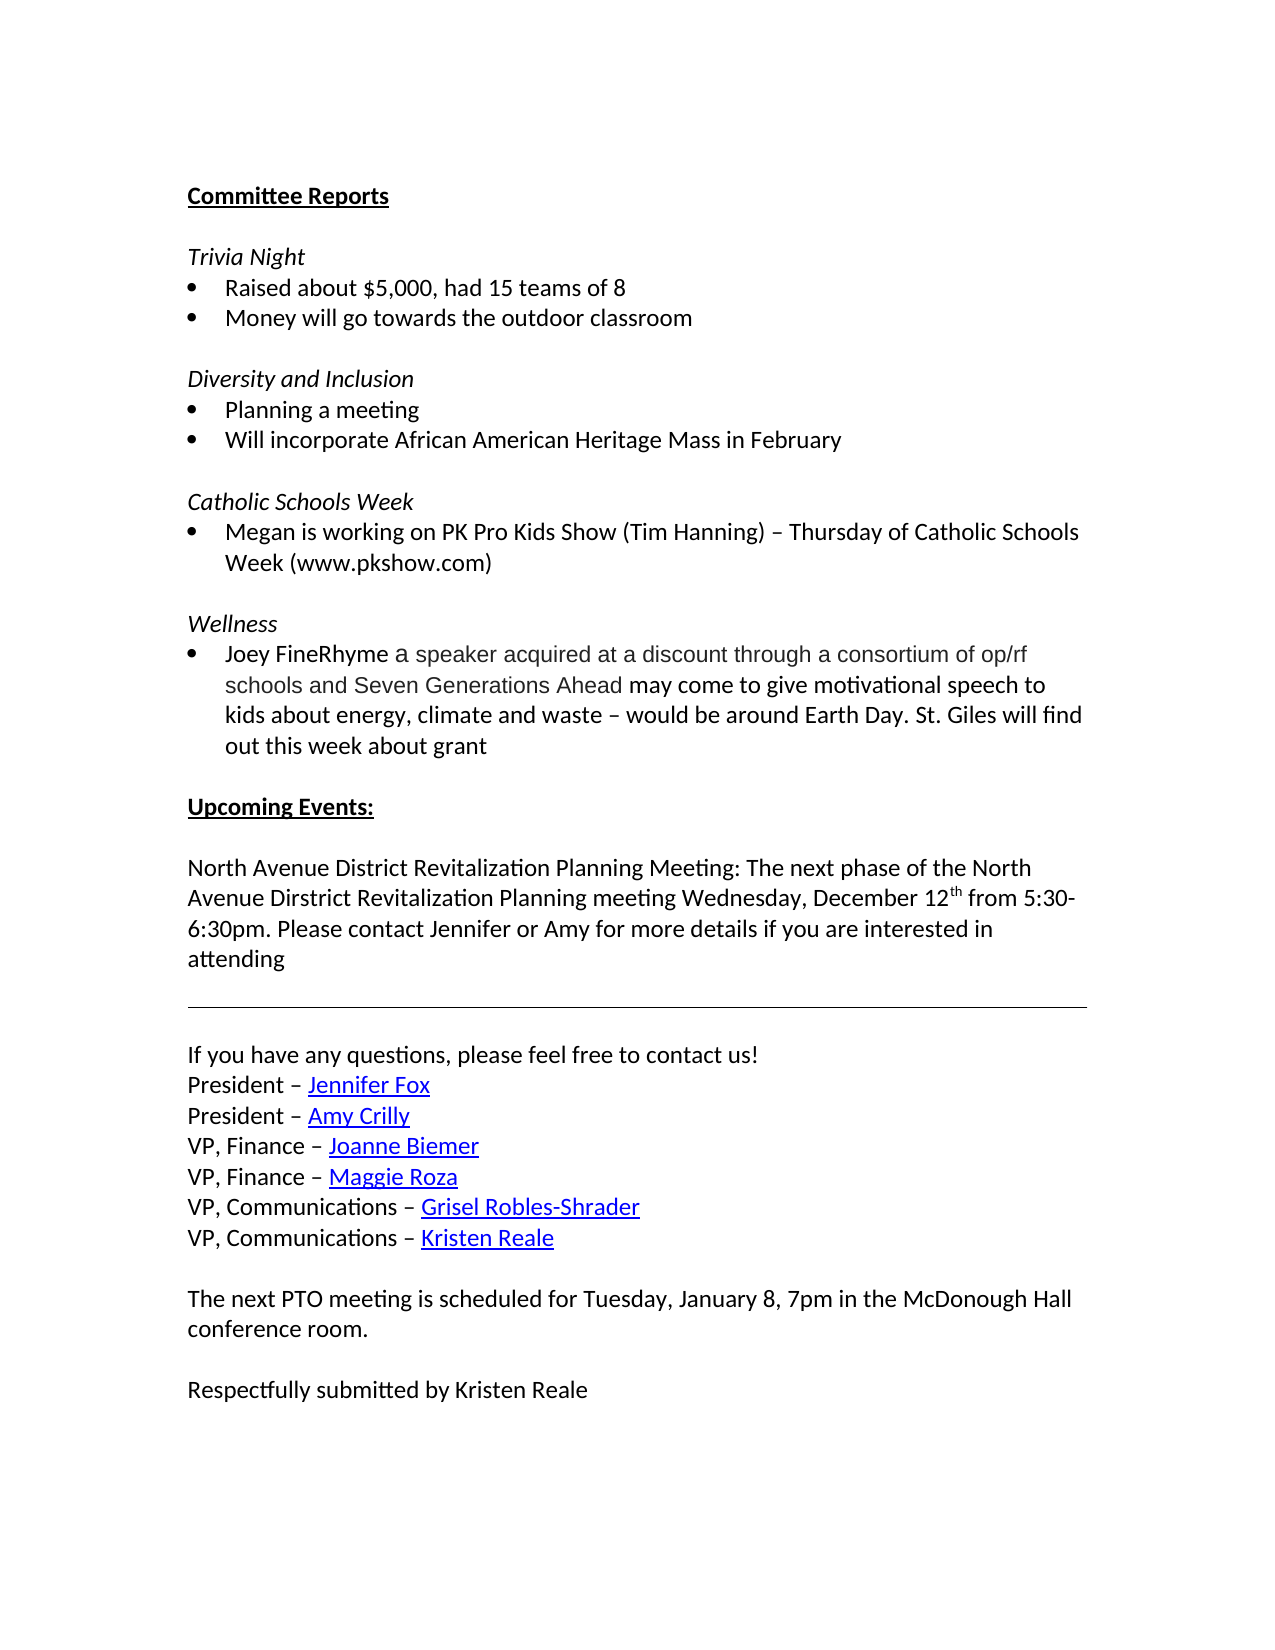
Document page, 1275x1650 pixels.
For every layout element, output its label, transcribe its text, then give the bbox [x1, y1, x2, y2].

text President – Jennifer Fox [187, 1069, 1087, 1100]
list Planning a meeting [187, 394, 1087, 425]
text Diversity and Inclusion [187, 364, 1087, 394]
list Money will go towards the outdoor classroom [187, 303, 1087, 333]
text Wellness [187, 608, 1087, 638]
text The next PTO meeting is scheduled for Tuesday, January 8, 7pm in the McDonough Hall conference room. [187, 1283, 1087, 1344]
text Committee Reports [187, 181, 1087, 211]
text Upcoming Events: [187, 791, 1087, 821]
list Will incorporate African American Heritage Mass in February [187, 425, 1087, 455]
list Megan is working on PK Pro Kids Show (Tim Hanning) – Thursday of Catholic Schools Week (www.pkshow.com) [187, 516, 1087, 577]
text Trivia Night [187, 242, 1087, 272]
text VP, Communications – Grisel Robles-Shrader [187, 1191, 1087, 1222]
list Raised about $5,000, had 15 teams of 8 [187, 272, 1087, 303]
text VP, Communications – Kristen Reale [187, 1222, 1087, 1252]
list Joey FineRhyme a speaker acquired at a discount through a consortium of op/rf schools and Seven Generations Ahead may come to give motivational speech to kids about energy, climate and waste – would be around Earth Day. St. Giles will find out this week about grant [187, 638, 1087, 760]
text North Avenue District Revitalization Planning Meeting: The next phase of the North Avenue Dirstrict Revitalization Planning meeting Wednesday, December 12th from 5:30-6:30pm. Please contact Jennifer or Amy for more details if you are interested in attending [187, 852, 1087, 974]
text If you have any questions, please feel free to contact us! [187, 1039, 1087, 1069]
text Respectfully submitted by Kristen Reale [187, 1374, 1087, 1405]
text Catholic Schools Week [187, 486, 1087, 516]
text VP, Finance – Maggie Roza [187, 1161, 1087, 1191]
text President – Amy Crilly [187, 1100, 1087, 1130]
text VP, Finance – Joanne Biemer [187, 1130, 1087, 1161]
